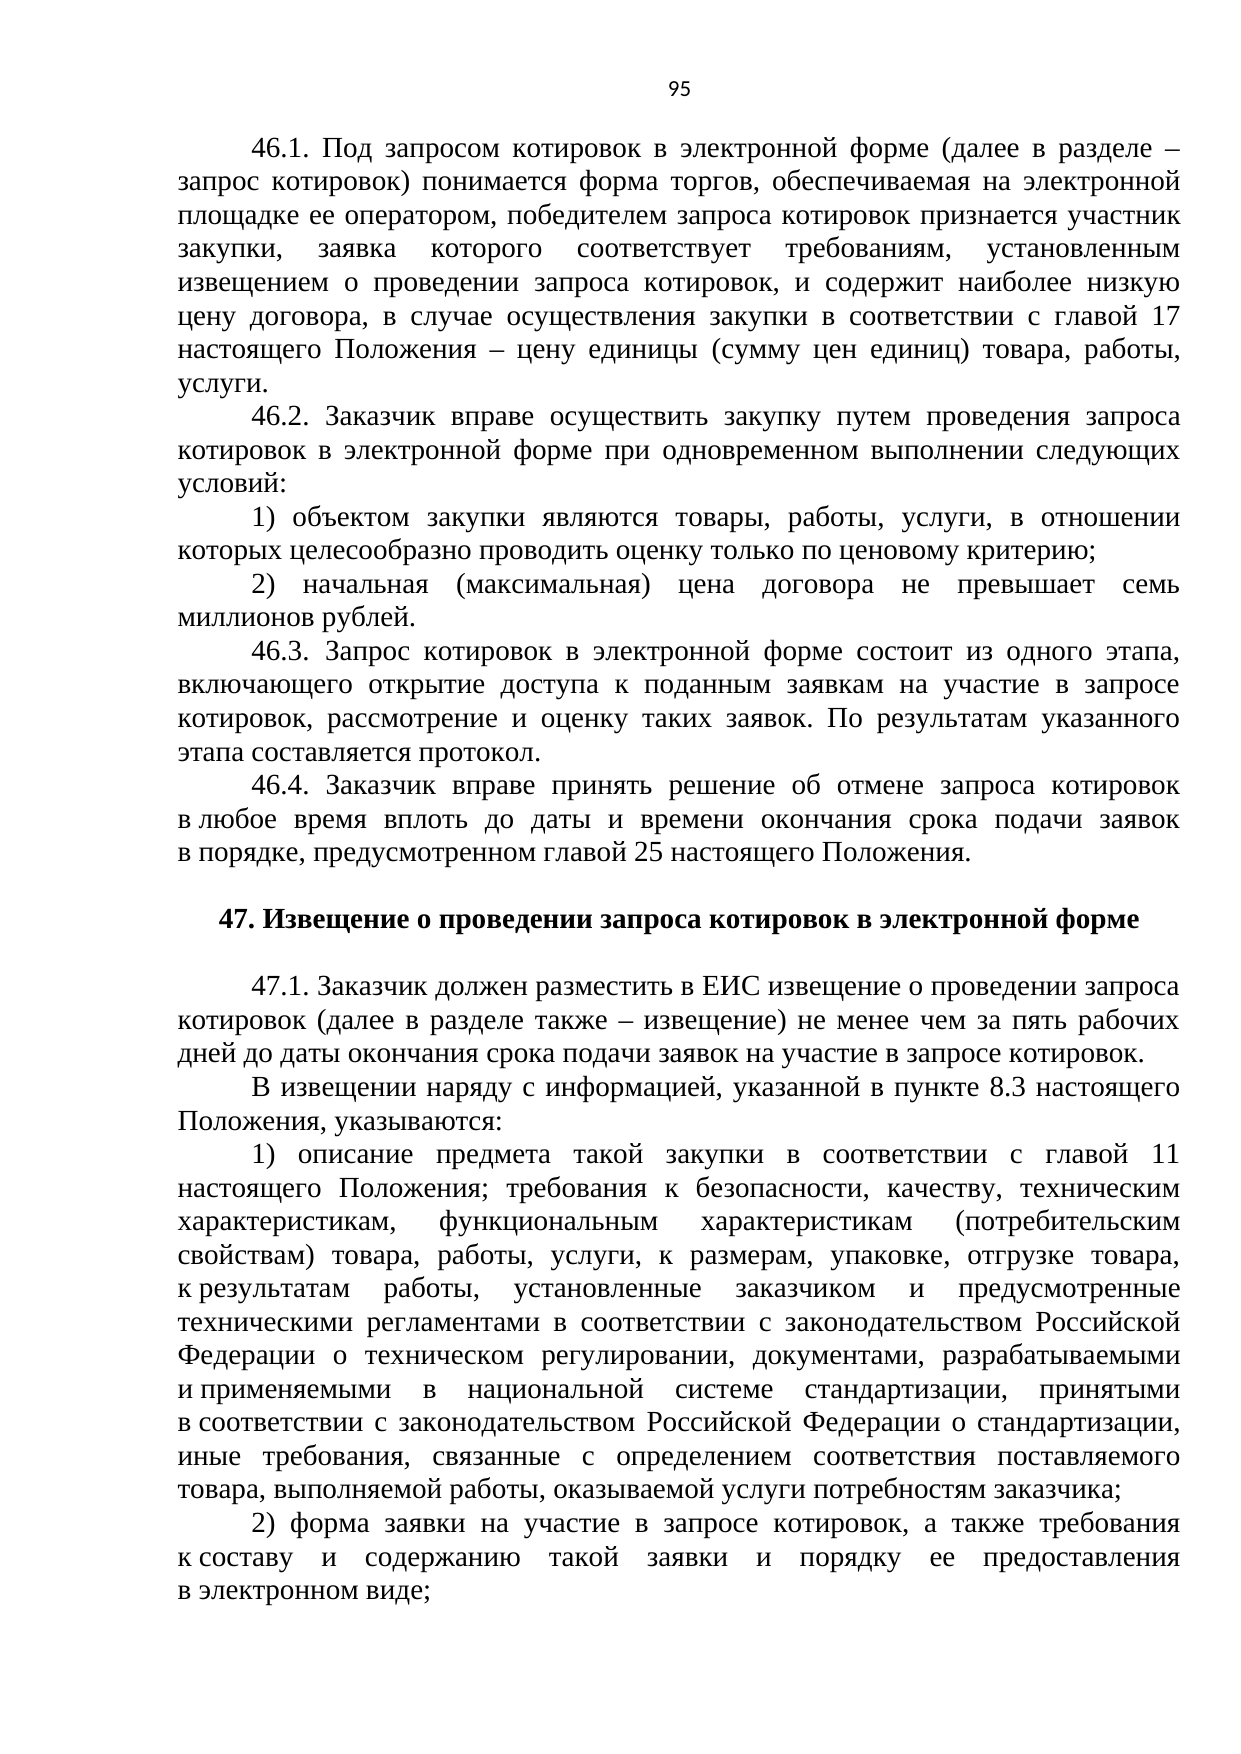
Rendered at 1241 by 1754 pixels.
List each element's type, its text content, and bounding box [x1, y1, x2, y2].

text 46.2. Заказчик вправе осуществить закупку путем проведения запроса котировок в электронной форме при одновременном выполнении следующих условий: [177, 398, 1181, 499]
text 1) объектом закупки являются товары, работы, услуги, в отношении которых целесообразно проводить оценку только по ценовому критерию; [177, 499, 1181, 566]
text 46.4. Заказчик вправе принять решение об отмене запроса котировок в любое время вплоть до даты и времени окончания срока подачи заявок в порядке, предусмотренном главой 25 настоящего Положения. [177, 767, 1181, 868]
text 46.1. Под запросом котировок в электронной форме (далее в разделе – запрос котировок) понимается форма торгов, обеспечиваемая на электронной площадке ее оператором, победителем запроса котировок признается участник закупки, заявка которого соответствует требованиям, установленным извещением о проведении запроса котировок, и содержит наиболее низкую цену договора, в случае осуществления закупки в соответствии с главой 17 настоящего Положения – цену единицы (сумму цен единиц) товара, работы, услуги. [177, 130, 1181, 398]
subtitle 47. Извещение о проведении запроса котировок в электронной форме [177, 901, 1181, 935]
text 1) описание предмета такой закупки в соответствии с главой 11 настоящего Положения; требования к безопасности, качеству, техническим характеристикам, функциональным характеристикам (потребительским свойствам) товара, работы, услуги, к размерам, упаковке, отгрузке товара, к результатам работы, установленные заказчиком и предусмотренные техническими регламентами в соответствии с законодательством Российской Федерации о техническом регулировании, документами, разрабатываемыми и применяемыми в национальной системе стандартизации, принятыми в соответствии с законодательством Российской Федерации о стандартизации, иные требования, связанные с определением соответствия поставляемого товара, выполняемой работы, оказываемой услуги потребностям заказчика; [177, 1136, 1181, 1505]
text 47.1. Заказчик должен разместить в ЕИС извещение о проведении запроса котировок (далее в разделе также – извещение) не менее чем за пять рабочих дней до даты окончания срока подачи заявок на участие в запросе котировок. [177, 968, 1181, 1069]
text 46.3. Запрос котировок в электронной форме состоит из одного этапа, включающего открытие доступа к поданным заявкам на участие в запросе котировок, рассмотрение и оценку таких заявок. По результатам указанного этапа составляется протокол. [177, 633, 1181, 767]
text В извещении наряду с информацией, указанной в пункте 8.3 настоящего Положения, указываются: [177, 1069, 1181, 1136]
text 2) форма заявки на участие в запросе котировок, а также требования к составу и содержанию такой заявки и порядку ее предоставления в электронном виде; [177, 1505, 1181, 1606]
text 2) начальная (максимальная) цена договора не превышает семь миллионов рублей. [177, 566, 1181, 633]
